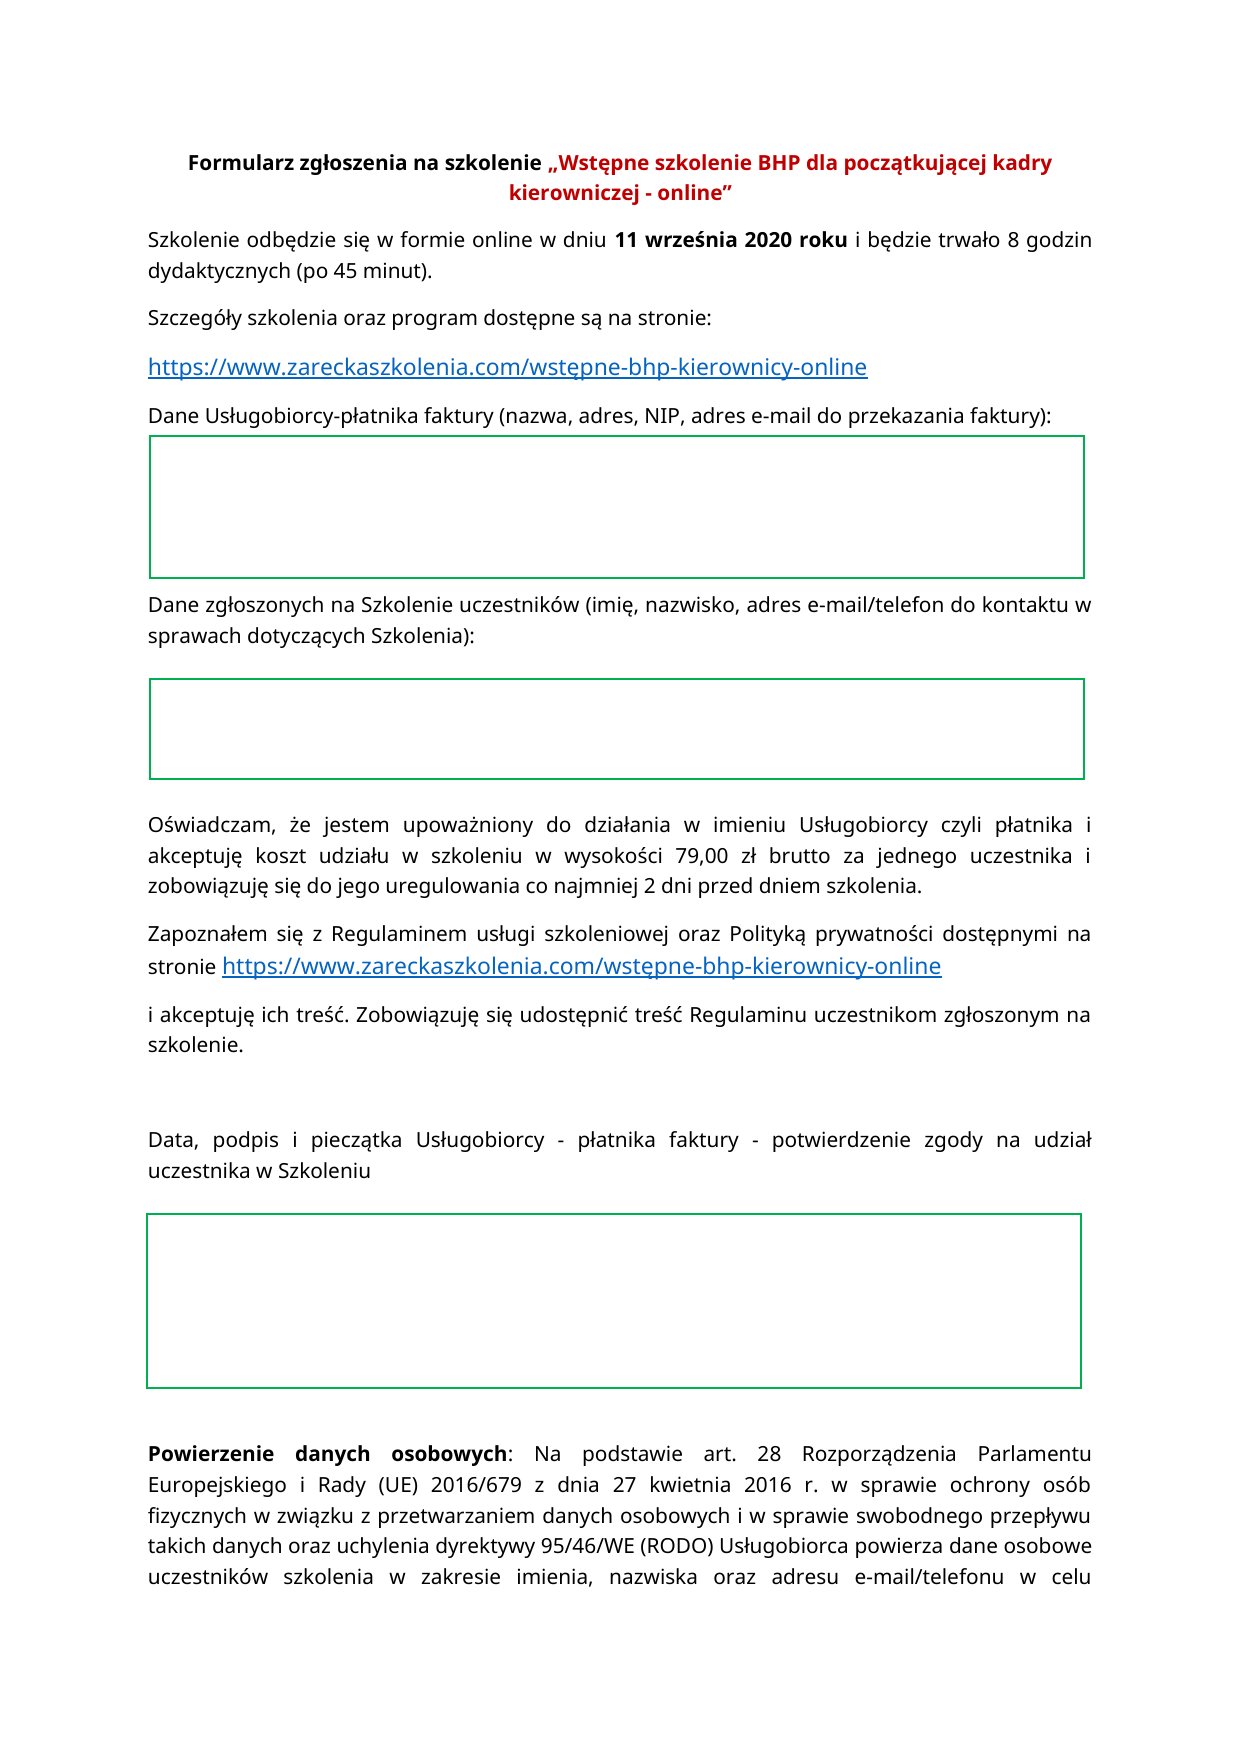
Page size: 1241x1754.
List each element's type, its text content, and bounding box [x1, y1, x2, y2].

text Formularz zgłoszenia na szkolenie „Wstępne szkolenie BHP dla początkującej kadry kierowniczej - online” [148, 148, 1093, 207]
text Data, podpis i pieczątka Usługobiorcy - płatnika faktury - potwierdzenie zgody na udział uczestnika w Szkoleniu [148, 1125, 1093, 1184]
text Szczegóły szkolenia oraz program dostępne są na stronie: [148, 303, 1093, 332]
text Szkolenie odbędzie się w formie online w dniu 11 września 2020 roku i będzie trwało 8 godzin dydaktycznych (po 45 minut). [148, 226, 1093, 284]
text Dane zgłoszonych na Szkolenie uczestników (imię, nazwisko, adres e-mail/telefon do kontaktu w sprawach dotyczących Szkolenia): [148, 590, 1093, 649]
text Dane Usługobiorcy-płatnika faktury (nazwa, adres, NIP, adres e-mail do przekazania faktury): [148, 401, 1093, 429]
text Zapoznałem się z Regulaminem usługi szkoleniowej oraz Polityką prywatności dostępnymi na stronie https://www.zareckaszkolenia.com/wstępne-bhp-kierownicy-online [148, 919, 1093, 981]
text i akceptuję ich treść. Zobowiązuję się udostępnić treść Regulaminu uczestnikom zgłoszonym na szkolenie. [148, 1000, 1093, 1059]
text Oświadczam, że jestem upoważniony do działania w imieniu Usługobiorcy czyli płatnika i akceptuję koszt udziału w szkoleniu w wysokości 79,00 zł brutto za jednego uczestnika i zobowiązuję się do jego uregulowania co najmniej 2 dni przed dniem szkolenia. [148, 810, 1093, 900]
text https://www.zareckaszkolenia.com/wstępne-bhp-kierownicy-online [148, 351, 1093, 382]
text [148, 1439, 1093, 1591]
